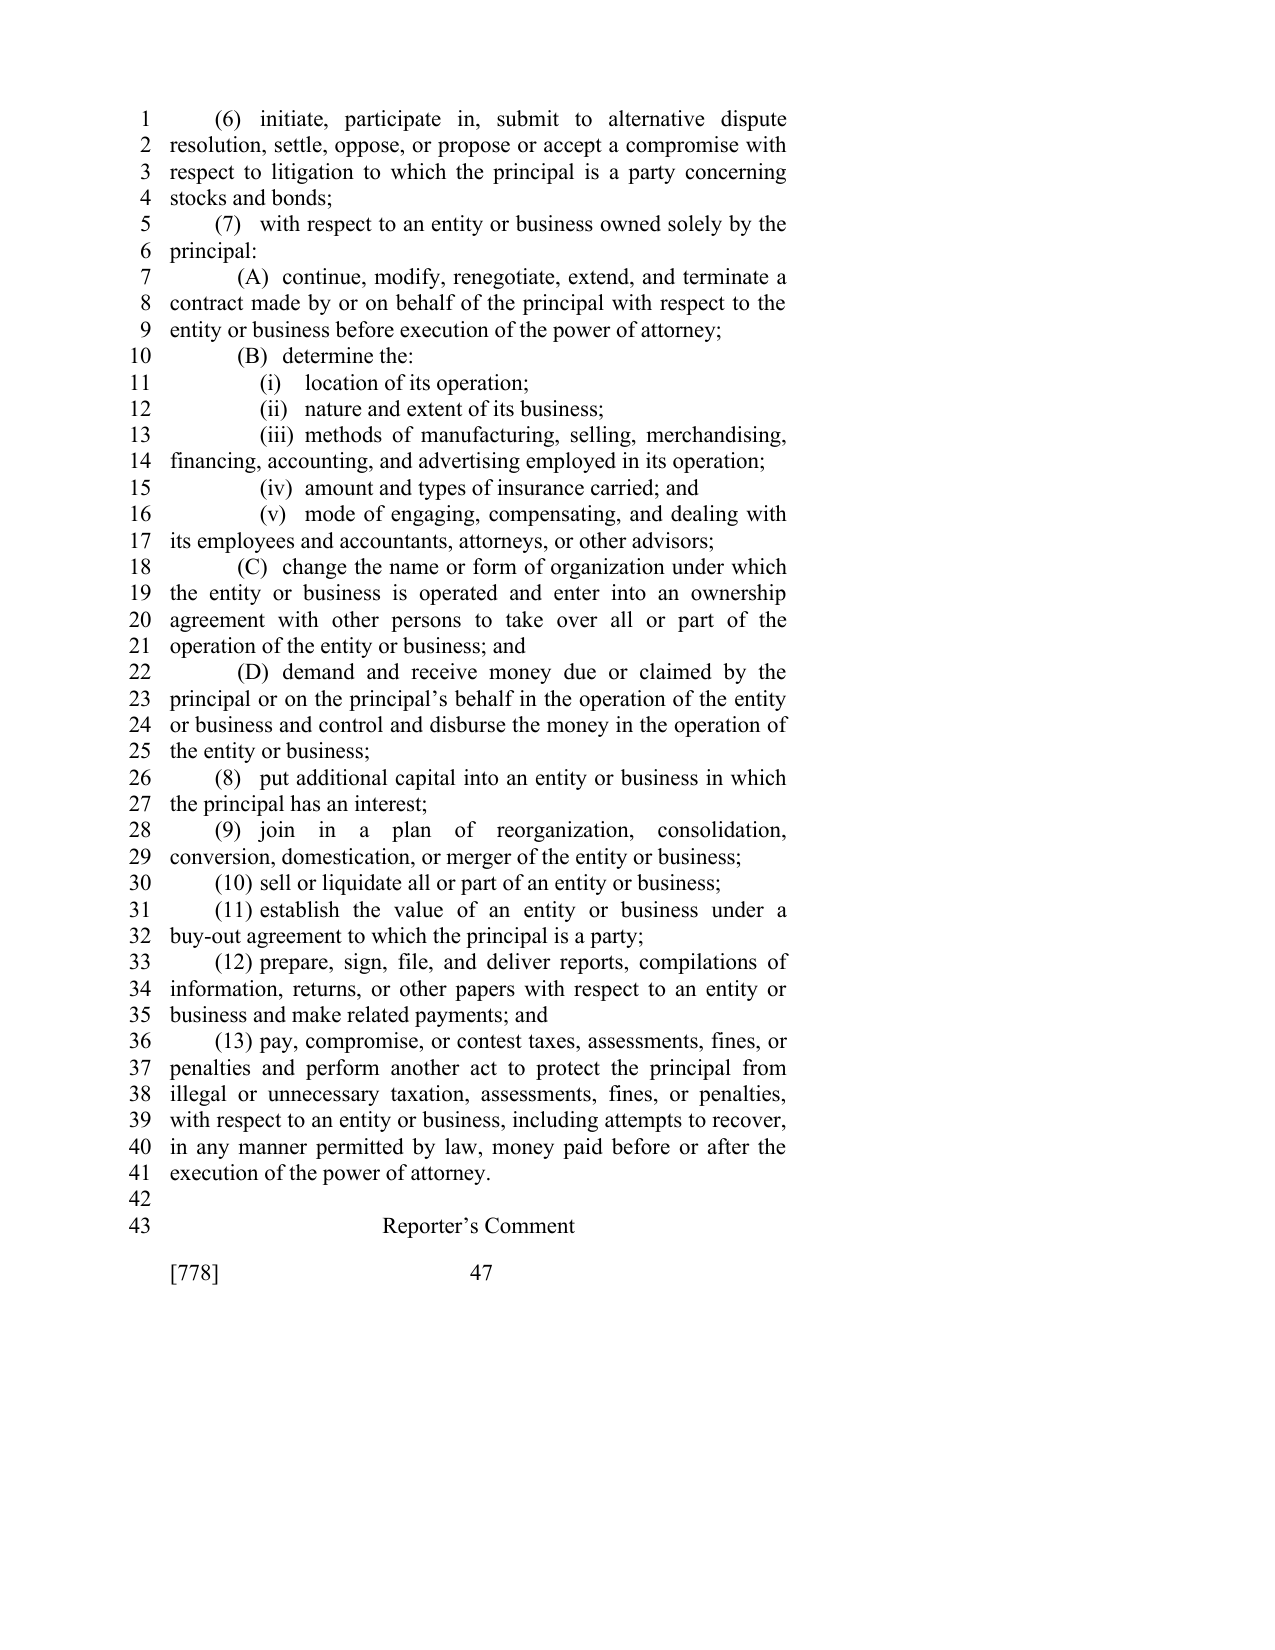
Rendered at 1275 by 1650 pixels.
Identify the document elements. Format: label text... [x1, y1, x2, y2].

text Reporter’s Comment [169, 1212, 787, 1238]
text (6) initiate, participate in, submit to alternative dispute resolution, settle, oppose, or propose or accept a compromise with respect to litigation to which the principal is a party concerning stocks and bonds; [169, 105, 787, 210]
text (8) put additional capital into an entity or business in which the principal has an interest; [169, 764, 787, 817]
text (9) join in a plan of reorganization, consolidation, conversion, domestication, or merger of the entity or business; [169, 817, 787, 869]
text (11) establish the value of an entity or business under a buy-out agreement to which the principal is a party; [169, 896, 787, 948]
text (A) continue, modify, renegotiate, extend, and terminate a contract made by or on behalf of the principal with respect to the entity or business before execution of the power of attorney; [169, 263, 787, 342]
text (C) change the name or form of organization under which the entity or business is operated and enter into an ownership agreement with other persons to take over all or part of the operation of the entity or business; and [169, 553, 787, 658]
text (ii) nature and extent of its business; [169, 395, 787, 421]
text (B) determine the: [169, 342, 787, 368]
text (iv) amount and types of insurance carried; and [169, 474, 787, 500]
text (12) prepare, sign, file, and deliver reports, compilations of information, returns, or other papers with respect to an entity or business and make related payments; and [169, 948, 787, 1027]
text (v) mode of engaging, compensating, and dealing with its employees and accountants, attorneys, or other advisors; [169, 500, 787, 553]
text (iii) methods of manufacturing, selling, merchandising, financing, accounting, and advertising employed in its operation; [169, 421, 787, 474]
text (10) sell or liquidate all or part of an entity or business; [169, 869, 787, 896]
text (D) demand and receive money due or claimed by the principal or on the principal’s behalf in the operation of the entity or business and control and disburse the money in the operation of the entity or business; [169, 658, 787, 764]
text (i) location of its operation; [169, 368, 787, 395]
text (7) with respect to an entity or business owned solely by the principal: [169, 210, 787, 263]
text (13) pay, compromise, or contest taxes, assessments, fines, or penalties and perform another act to protect the principal from illegal or unnecessary taxation, assessments, fines, or penalties, with respect to an entity or business, including attempts to recover, in any manner permitted by law, money paid before or after the execution of the power of attorney. [169, 1027, 787, 1186]
